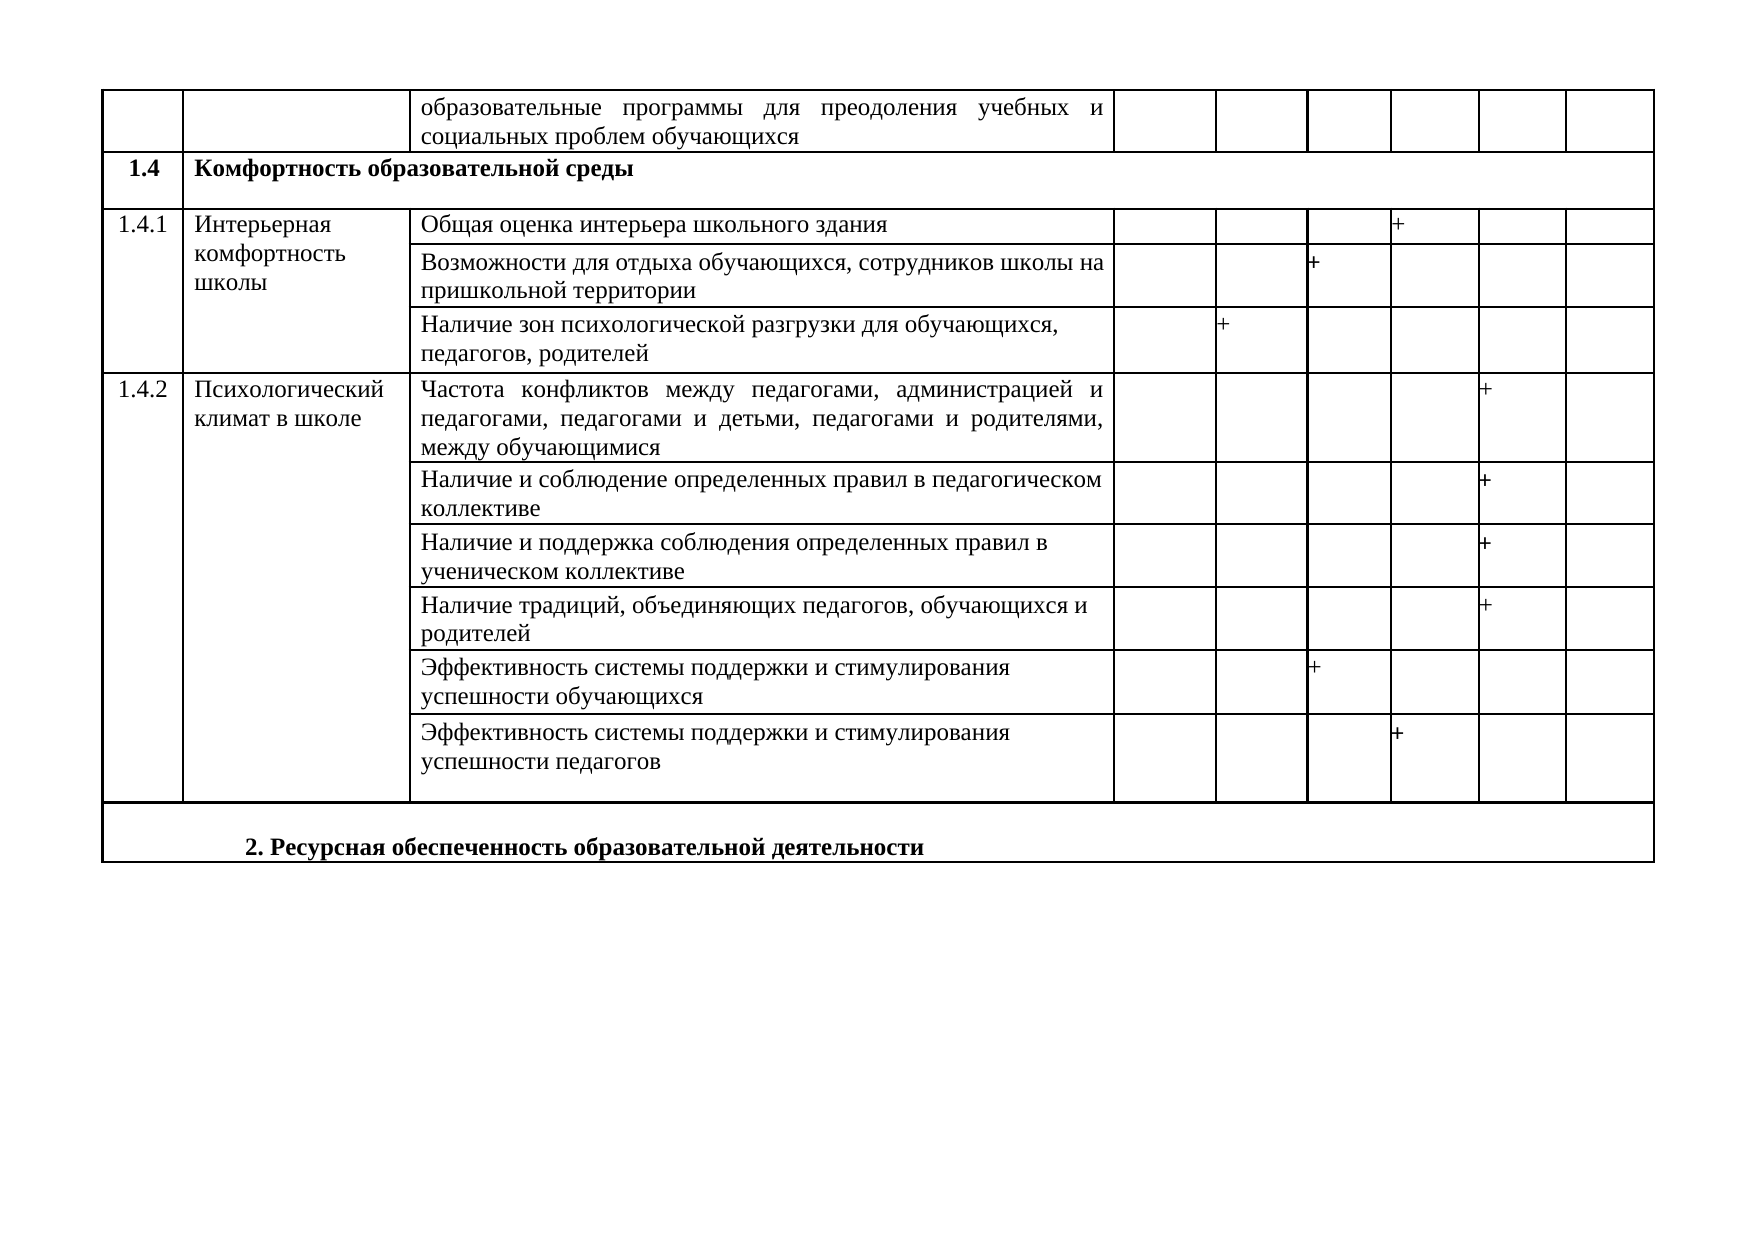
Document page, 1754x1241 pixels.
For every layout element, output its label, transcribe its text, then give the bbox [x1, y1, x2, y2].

table_cell Эффективность системы поддержки и стимулирования успешности обучающихся [411, 651, 1113, 713]
table_cell [1567, 91, 1653, 151]
table_cell Психологический климат в школе [184, 374, 409, 801]
table_cell 1.4.2 [104, 374, 182, 801]
table_cell [1115, 374, 1215, 461]
table_cell [1309, 715, 1390, 801]
table_cell Эффективность системы поддержки и стимулирования успешности педагогов [411, 715, 1113, 801]
table_cell Частота конфликтов между педагогами, администрацией и педагогами, педагогами и детьми, педагогами и родителями, между обучающимися [411, 374, 1113, 461]
table_cell [1217, 91, 1306, 151]
table_cell + [1480, 588, 1565, 649]
table_cell [1567, 525, 1653, 586]
table_cell [1567, 210, 1653, 243]
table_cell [411, 91, 1113, 151]
table_cell [1309, 308, 1390, 372]
table_cell + [1217, 308, 1306, 372]
table_cell [1392, 374, 1478, 461]
table_cell Возможности для отдыха обучающихся, сотрудников школы на пришкольной территории [411, 245, 1113, 306]
table_cell Наличие и соблюдение определенных правил в педагогическом коллективе [411, 463, 1113, 523]
table_cell [1567, 308, 1653, 372]
table_cell [1480, 210, 1565, 243]
table_cell [1567, 651, 1653, 713]
table_cell [1217, 463, 1306, 523]
table_cell + [1392, 715, 1478, 801]
table_cell [1217, 374, 1306, 461]
table_cell Наличие традиций, объединяющих педагогов, обучающихся и родителей [411, 588, 1113, 649]
table_cell [1567, 588, 1653, 649]
table_cell 1.4 [104, 153, 182, 207]
table_cell [1392, 463, 1478, 523]
table_cell [1392, 245, 1478, 306]
table_cell [1115, 588, 1215, 649]
table_cell [1480, 308, 1565, 372]
table_cell [1392, 588, 1478, 649]
table_cell [1115, 245, 1215, 306]
table_cell [1309, 588, 1390, 649]
table_cell [1217, 651, 1306, 713]
table_cell + [1480, 525, 1565, 586]
table_cell Наличие и поддержка соблюдения определенных правил в ученическом коллективе [411, 525, 1113, 586]
table_cell Общая оценка интерьера школьного здания [411, 210, 1113, 243]
table_cell Наличие зон психологической разгрузки для обучающихся, педагогов, родителей [411, 308, 1113, 372]
table_cell [1309, 210, 1390, 243]
table_cell [1115, 715, 1215, 801]
table_cell + [1392, 210, 1478, 243]
table_cell + [1392, 91, 1478, 151]
table_cell [1309, 463, 1390, 523]
table_cell + [1480, 463, 1565, 523]
table_cell [1115, 91, 1215, 151]
table_cell [1217, 245, 1306, 306]
table_cell [1567, 245, 1653, 306]
table_cell [1115, 308, 1215, 372]
table_cell [1480, 245, 1565, 306]
table_cell [1309, 91, 1390, 151]
table_cell [1567, 374, 1653, 461]
table_cell + [1480, 374, 1565, 461]
table_cell [1480, 91, 1565, 151]
table_cell [1115, 651, 1215, 713]
table_cell [1217, 525, 1306, 586]
table_cell [1392, 525, 1478, 586]
table_cell 2. Ресурсная обеспеченность образовательной деятельности [104, 804, 1653, 861]
table_cell [1115, 210, 1215, 243]
table_cell 1.4.1 [104, 210, 182, 372]
table_cell [1480, 651, 1565, 713]
table_cell [1480, 715, 1565, 801]
table_cell [1115, 525, 1215, 586]
table_cell [1217, 715, 1306, 801]
table_cell [1392, 308, 1478, 372]
table_cell [1309, 525, 1390, 586]
table_cell [1217, 588, 1306, 649]
table_cell [1392, 651, 1478, 713]
table_cell [1217, 210, 1306, 243]
table_cell + [1309, 245, 1390, 306]
table_cell Интерьерная комфортность школы [184, 210, 409, 372]
table_cell [1567, 715, 1653, 801]
table_cell [1567, 463, 1653, 523]
table_cell Комфортность образовательной среды [184, 153, 1653, 207]
table_cell [1309, 374, 1390, 461]
table_cell [1115, 463, 1215, 523]
table_cell + [1309, 651, 1390, 713]
